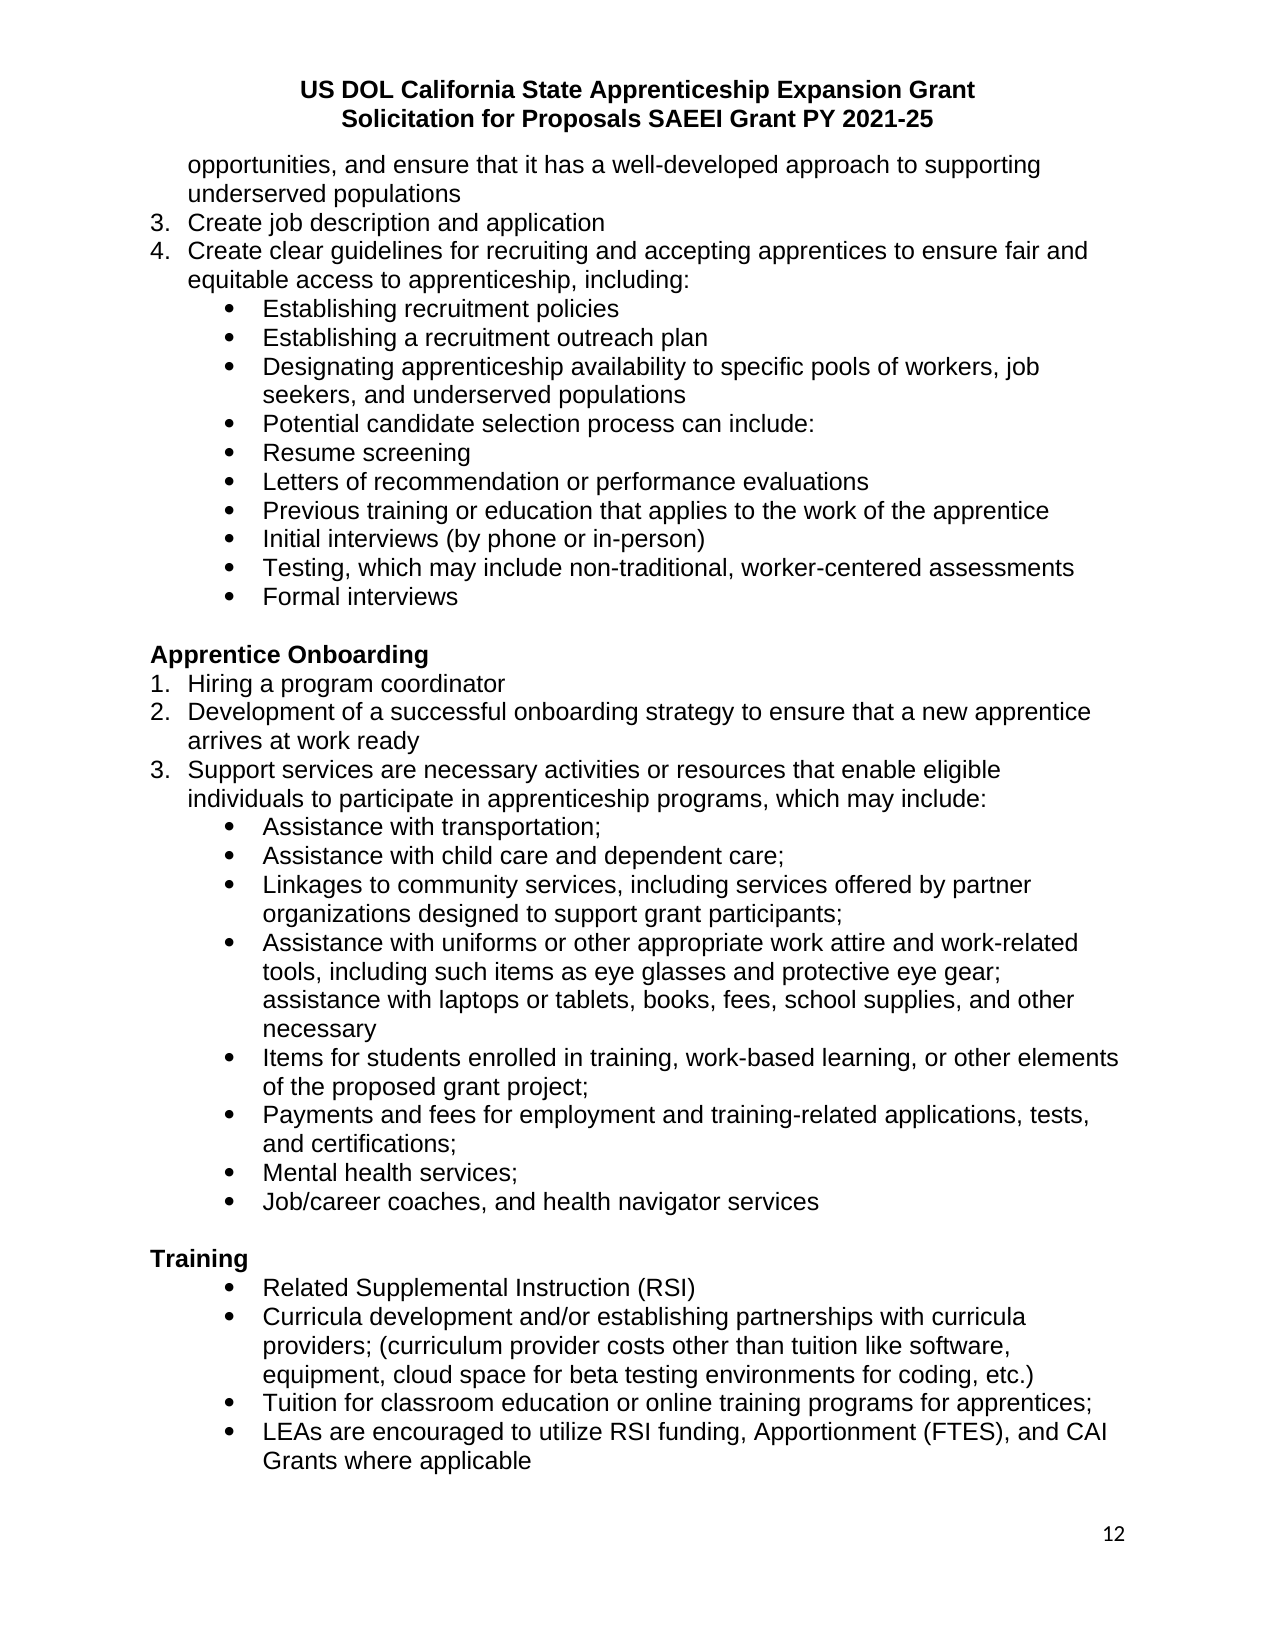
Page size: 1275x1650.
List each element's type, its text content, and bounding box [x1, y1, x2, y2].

list Assistance with uniforms or other appropriate work attire and work-related tools, including such items as eye glasses and protective eye gear; assistance with laptops or tablets, books, fees, school supplies, and other necessary [225, 928, 1125, 1043]
list Initial interviews (by phone or in-person) [225, 524, 1125, 553]
list Curricula development and/or establishing partnerships with curricula providers; (curriculum provider costs other than tuition like software, equipment, cloud space for beta testing environments for coding, etc.) [225, 1302, 1125, 1388]
list Related Supplemental Instruction (RSI) [225, 1273, 1125, 1302]
list Letters of recommendation or performance evaluations [225, 467, 1125, 496]
text Training [150, 1244, 1125, 1273]
list Create job description and application [150, 207, 1125, 236]
list Establishing recruitment policies [225, 294, 1125, 323]
list Previous training or education that applies to the work of the apprentice [225, 496, 1125, 524]
list Development of a successful onboarding strategy to ensure that a new apprentice arrives at work ready [150, 697, 1125, 755]
list Tuition for classroom education or online training programs for apprentices; [225, 1388, 1125, 1417]
list Payments and fees for employment and training-related applications, tests, and certifications; [225, 1100, 1125, 1158]
list Create clear guidelines for recruiting and accepting apprentices to ensure fair and equitable access to apprenticeship, including: [150, 236, 1125, 294]
list Resume screening [225, 438, 1125, 467]
list Job/career coaches, and health navigator services [225, 1187, 1125, 1216]
list Establishing a recruitment outreach plan [225, 323, 1125, 351]
list Mental health services; [225, 1158, 1125, 1187]
text Apprentice Onboarding [150, 640, 1125, 668]
list Items for students enrolled in training, work-based learning, or other elements of the proposed grant project; [225, 1043, 1125, 1100]
list Potential candidate selection process can include: [225, 409, 1125, 438]
list Assistance with child care and dependent care; [225, 841, 1125, 870]
list Formal interviews [225, 582, 1125, 611]
list Hiring a program coordinator [150, 668, 1125, 697]
list Linkages to community services, including services offered by partner organizations designed to support grant participants; [225, 870, 1125, 928]
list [150, 150, 1125, 207]
list Testing, which may include non-traditional, worker-centered assessments [225, 553, 1125, 582]
list LEAs are encouraged to utilize RSI funding, Apportionment (FTES), and CAI Grants where applicable [225, 1417, 1125, 1475]
list Support services are necessary activities or resources that enable eligible individuals to participate in apprenticeship programs, which may include: [150, 755, 1125, 812]
list Assistance with transportation; [225, 812, 1125, 841]
list Designating apprenticeship availability to specific pools of workers, job seekers, and underserved populations [225, 351, 1125, 409]
